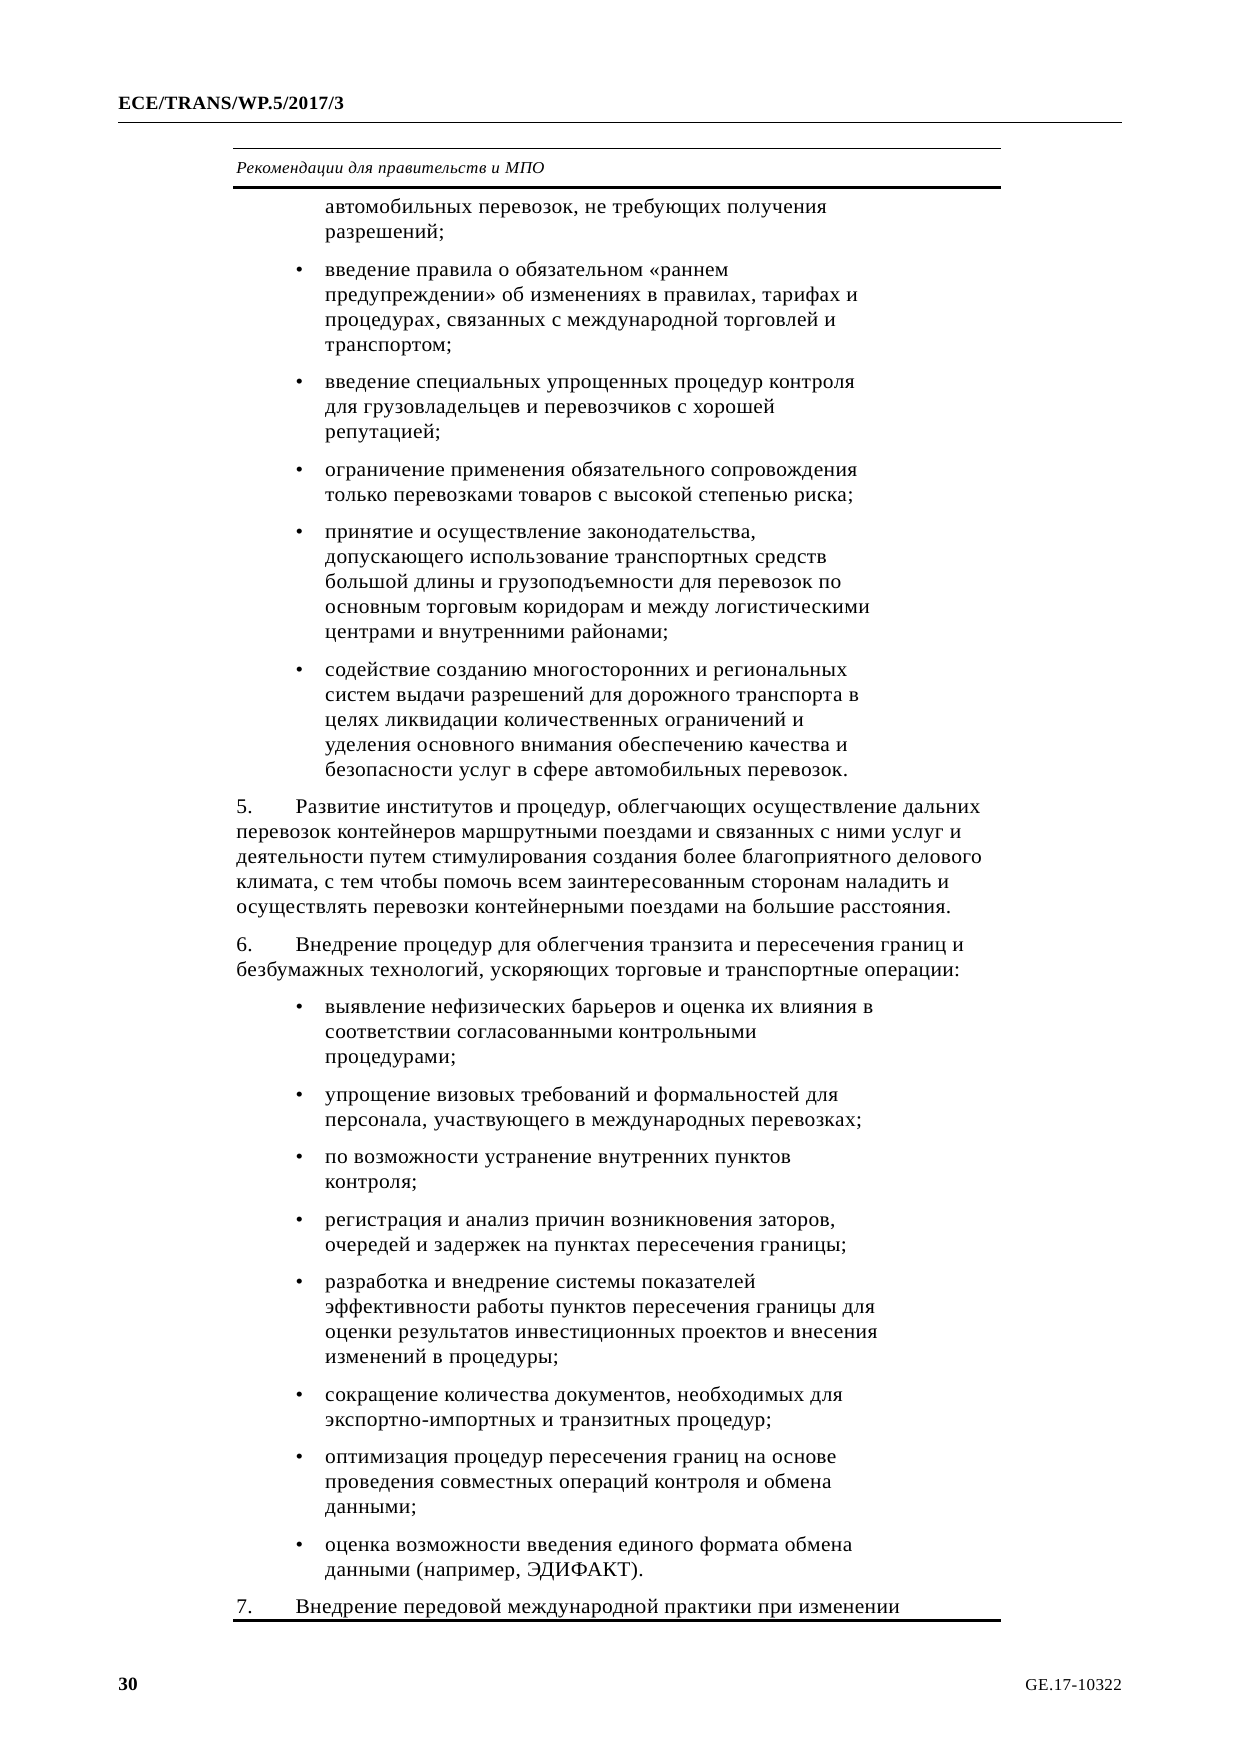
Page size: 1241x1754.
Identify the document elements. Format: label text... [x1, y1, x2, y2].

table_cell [233, 189, 1001, 1618]
table_header Рекомендации для правительств и МПО [233, 149, 1001, 186]
